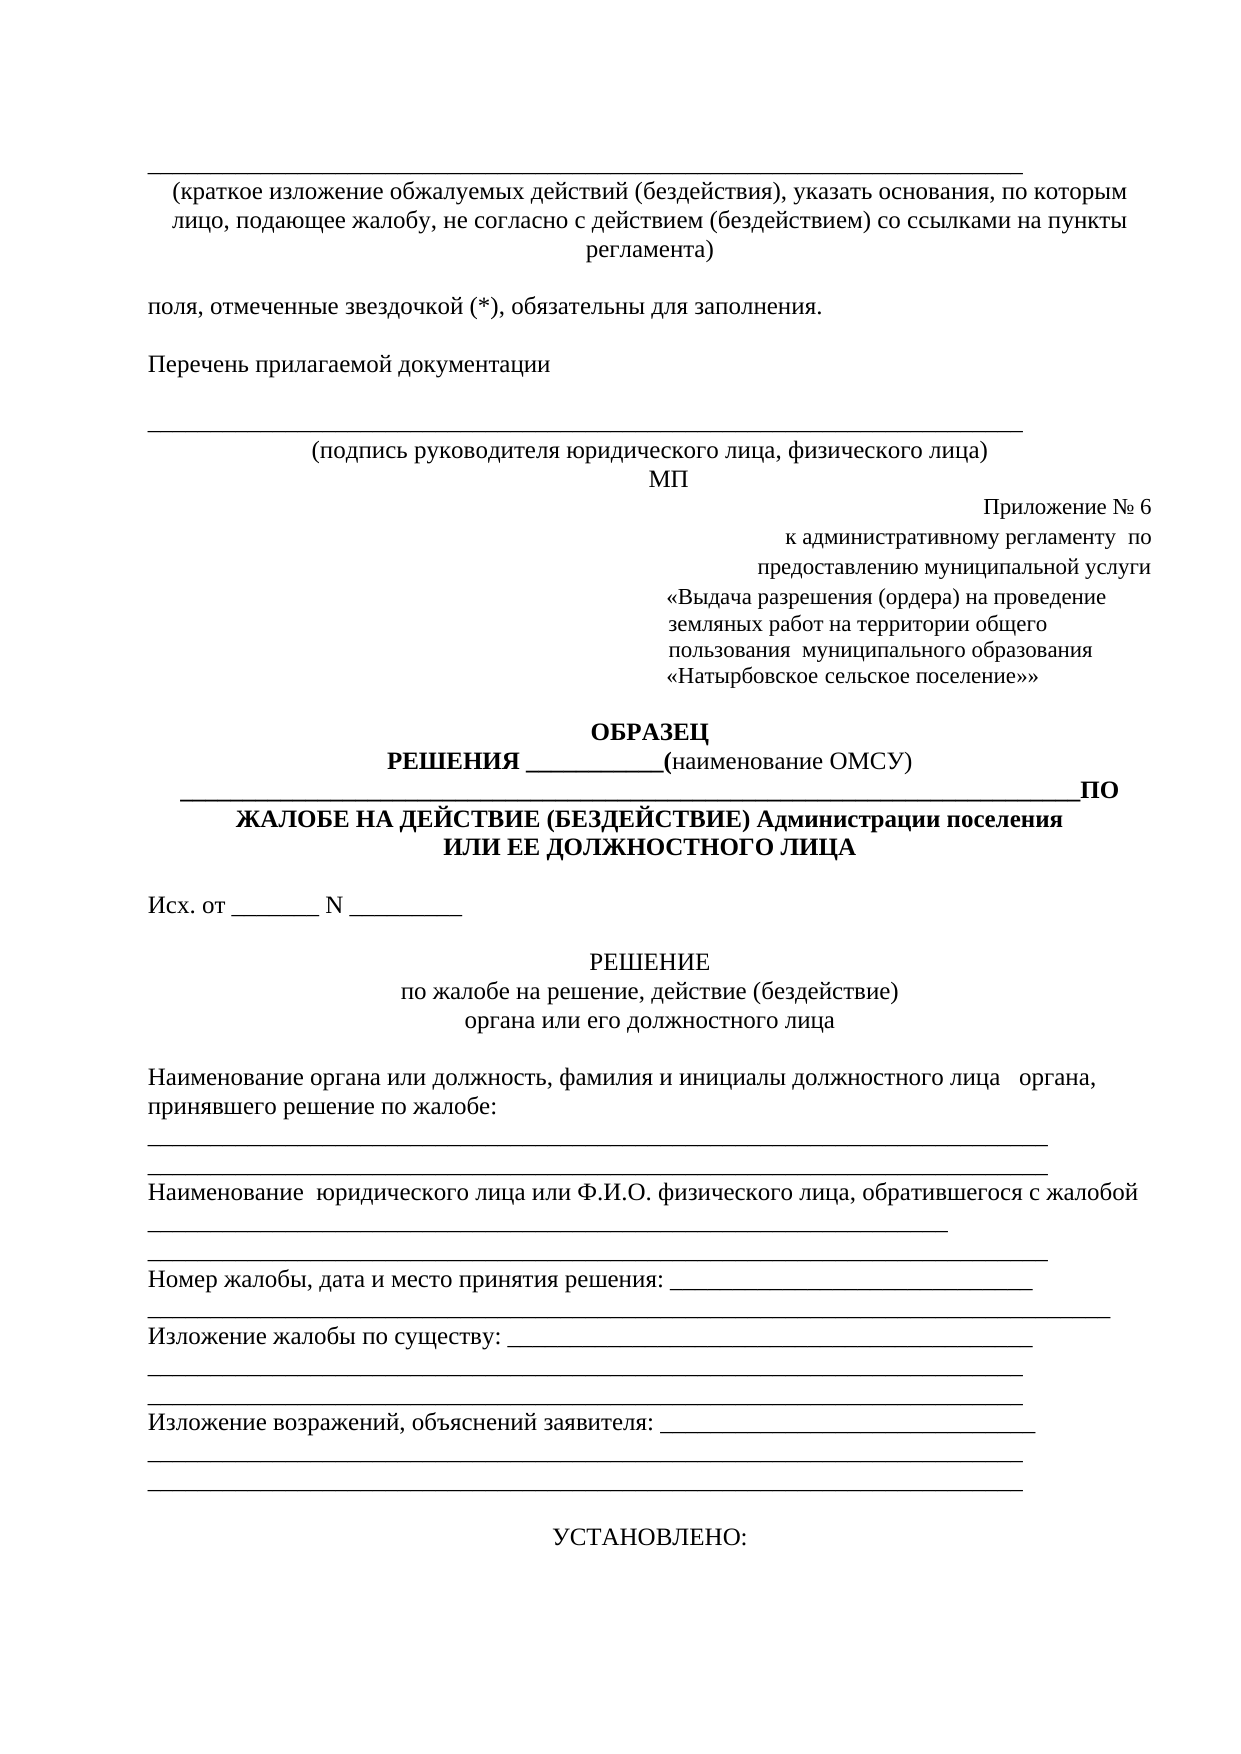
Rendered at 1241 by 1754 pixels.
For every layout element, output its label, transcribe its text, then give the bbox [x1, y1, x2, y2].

text (краткое изложение обжалуемых действий (бездействия), указать основания, по которым лицо, подающее жалобу, не согласно с действием (бездействием) со ссылками на пункты регламента) [148, 176, 1152, 263]
text ________________________________________________________________________ [148, 1149, 1152, 1177]
text ИЛИ ЕЕ ДОЛЖНОСТНОГО ЛИЦА [148, 832, 1152, 861]
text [148, 1465, 1152, 1494]
text Наименование органа или должность, фамилия и инициалы должностного лица органа, принявшего решение по жалобе: ________________________________________________________________________ [148, 1062, 1152, 1149]
text МП [185, 464, 1152, 493]
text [148, 1436, 1152, 1465]
text УСТАНОВЛЕНО: [148, 1522, 1152, 1551]
text Изложение возражений, объяснений заявителя: ______________________________ [148, 1407, 1152, 1436]
text органа или его должностного лица [148, 1005, 1152, 1034]
text _____________________________________________________________________________ [148, 1292, 1152, 1321]
text ОБРАЗЕЦ [148, 717, 1152, 746]
text поля, отмеченные звездочкой (*), обязательны для заполнения. [148, 291, 1152, 320]
text ______________________________________________________________________ [148, 1379, 1152, 1407]
text Перечень прилагаемой документации [148, 349, 1152, 378]
text земляных работ на территории общего [148, 610, 1152, 636]
text Изложение жалобы по существу: __________________________________________ [148, 1321, 1152, 1350]
text к административному регламенту по [148, 523, 1152, 549]
text «Выдача разрешения (ордера) на проведение [148, 583, 1152, 610]
text РЕШЕНИЕ [148, 947, 1152, 976]
text ________________________________________________________________________ [148, 1235, 1152, 1264]
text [148, 148, 1152, 176]
text (подпись руководителя юридического лица, физического лица) [148, 435, 1152, 464]
text по жалобе на решение, действие (бездействие) [148, 976, 1152, 1005]
text ______________________________________________________________________ [148, 1350, 1152, 1379]
text пользования муниципального образования [148, 636, 1152, 662]
text РЕШЕНИЯ ___________(наименование ОМСУ) ________________________________________________________________________ПО ЖАЛОБЕ НА ДЕЙСТВИЕ (БЕЗДЕЙСТВИЕ) Администрации поселения [148, 746, 1152, 832]
text предоставлению муниципальной услуги [148, 553, 1152, 579]
text Наименование юридического лица или Ф.И.О. физического лица, обратившегося с жалобой ________________________________________________________________ [148, 1177, 1152, 1235]
text «Натырбовское сельское поселение»» [148, 662, 1152, 689]
text ______________________________________________________________________ [148, 406, 1152, 435]
text Приложение № 6 [148, 493, 1152, 519]
text Номер жалобы, дата и место принятия решения: _____________________________ [148, 1264, 1152, 1292]
text Исх. от _______ N _________ [148, 890, 1152, 919]
